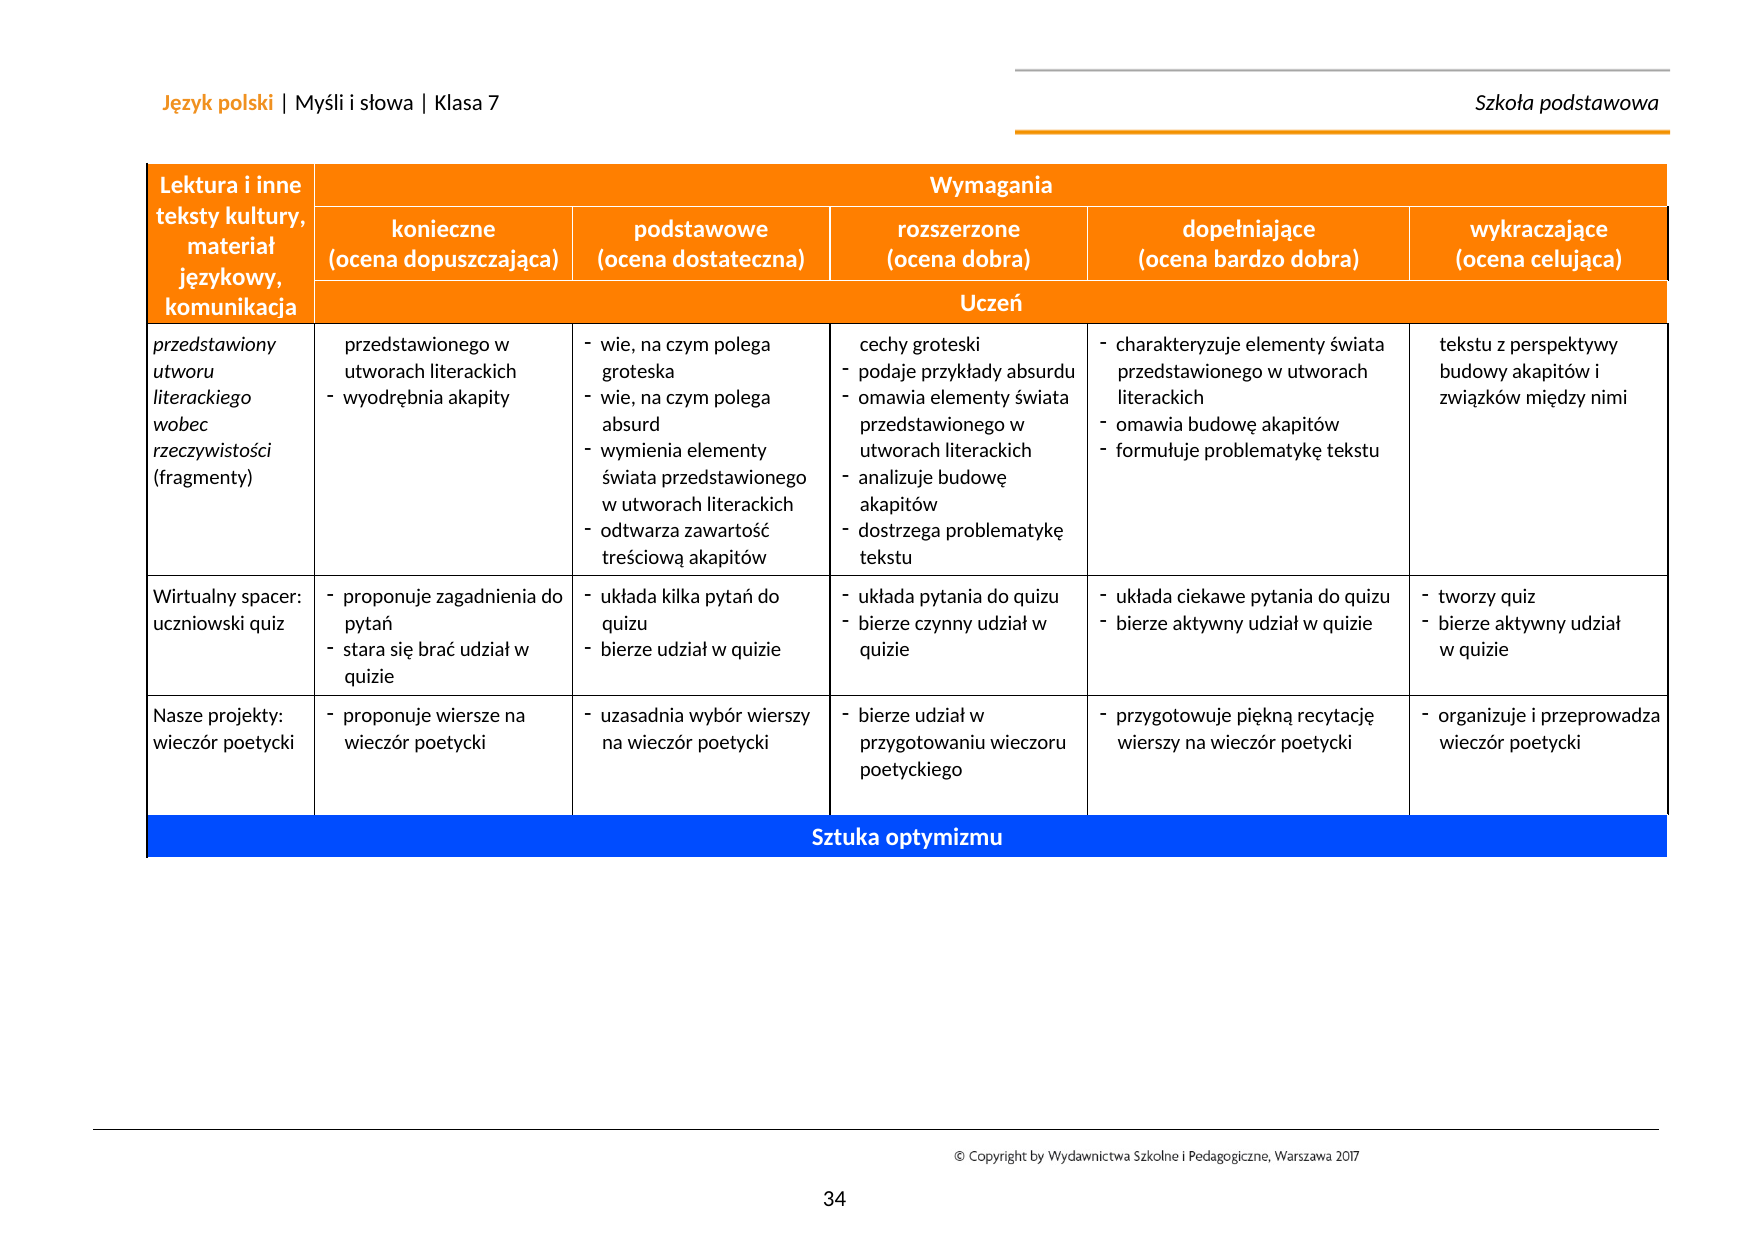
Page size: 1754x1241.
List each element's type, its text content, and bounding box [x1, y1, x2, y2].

table_cell organizuje i przeprowadza wieczór poetycki [1410, 696, 1667, 814]
table_cell Nasze projekty: wieczór poetycki [148, 696, 314, 814]
table_cell proponuje wiersze na wieczór poetycki [315, 696, 572, 814]
table_cell bierze udział w przygotowaniu wieczoru poetyckiego [831, 696, 1087, 814]
picture [1015, 6, 1671, 163]
table_cell układa kilka pytań do quizu bierze udział w quizie [573, 576, 829, 694]
picture [945, 1139, 1372, 1185]
table_cell tworzy quiz bierze aktywny udział w quizie [1410, 576, 1667, 694]
table_cell wykraczające (ocena celująca) [1410, 207, 1667, 280]
table_cell Uczeń [315, 281, 1667, 323]
table_header Lektura i inne teksty kultury, materiał językowy, komunikacja [148, 164, 314, 323]
table_cell przygotowuje piękną recytację wierszy na wieczór poetycki [1088, 696, 1409, 814]
table_cell Sztuka optymizmu [148, 815, 1667, 857]
table_cell Wirtualny spacer: uczniowski quiz [148, 576, 314, 694]
table_cell uzasadnia wybór wierszy na wieczór poetycki [573, 696, 829, 814]
table_cell układa ciekawe pytania do quizu bierze aktywny udział w quizie [1088, 576, 1409, 694]
table_cell proponuje zagadnienia do pytań stara się brać udział w quizie [315, 576, 572, 694]
table_cell podstawowe (ocena dostateczna) [573, 207, 829, 280]
table_cell dopełniające (ocena bardzo dobra) [1088, 207, 1409, 280]
table_cell rozszerzone (ocena dobra) [831, 207, 1087, 280]
table_header Wymagania [315, 164, 1667, 206]
table_cell układa pytania do quizu bierze czynny udział w quizie [831, 576, 1087, 694]
table_cell konieczne (ocena dopuszczająca) [315, 207, 572, 280]
table_cell Michał Głowiński, Aleksandra Okopień-Sławińska, Janusz Sławiński Świat przedstawiony utworu literackiego wobec rzeczywistości (fragmenty) [148, 324, 314, 575]
